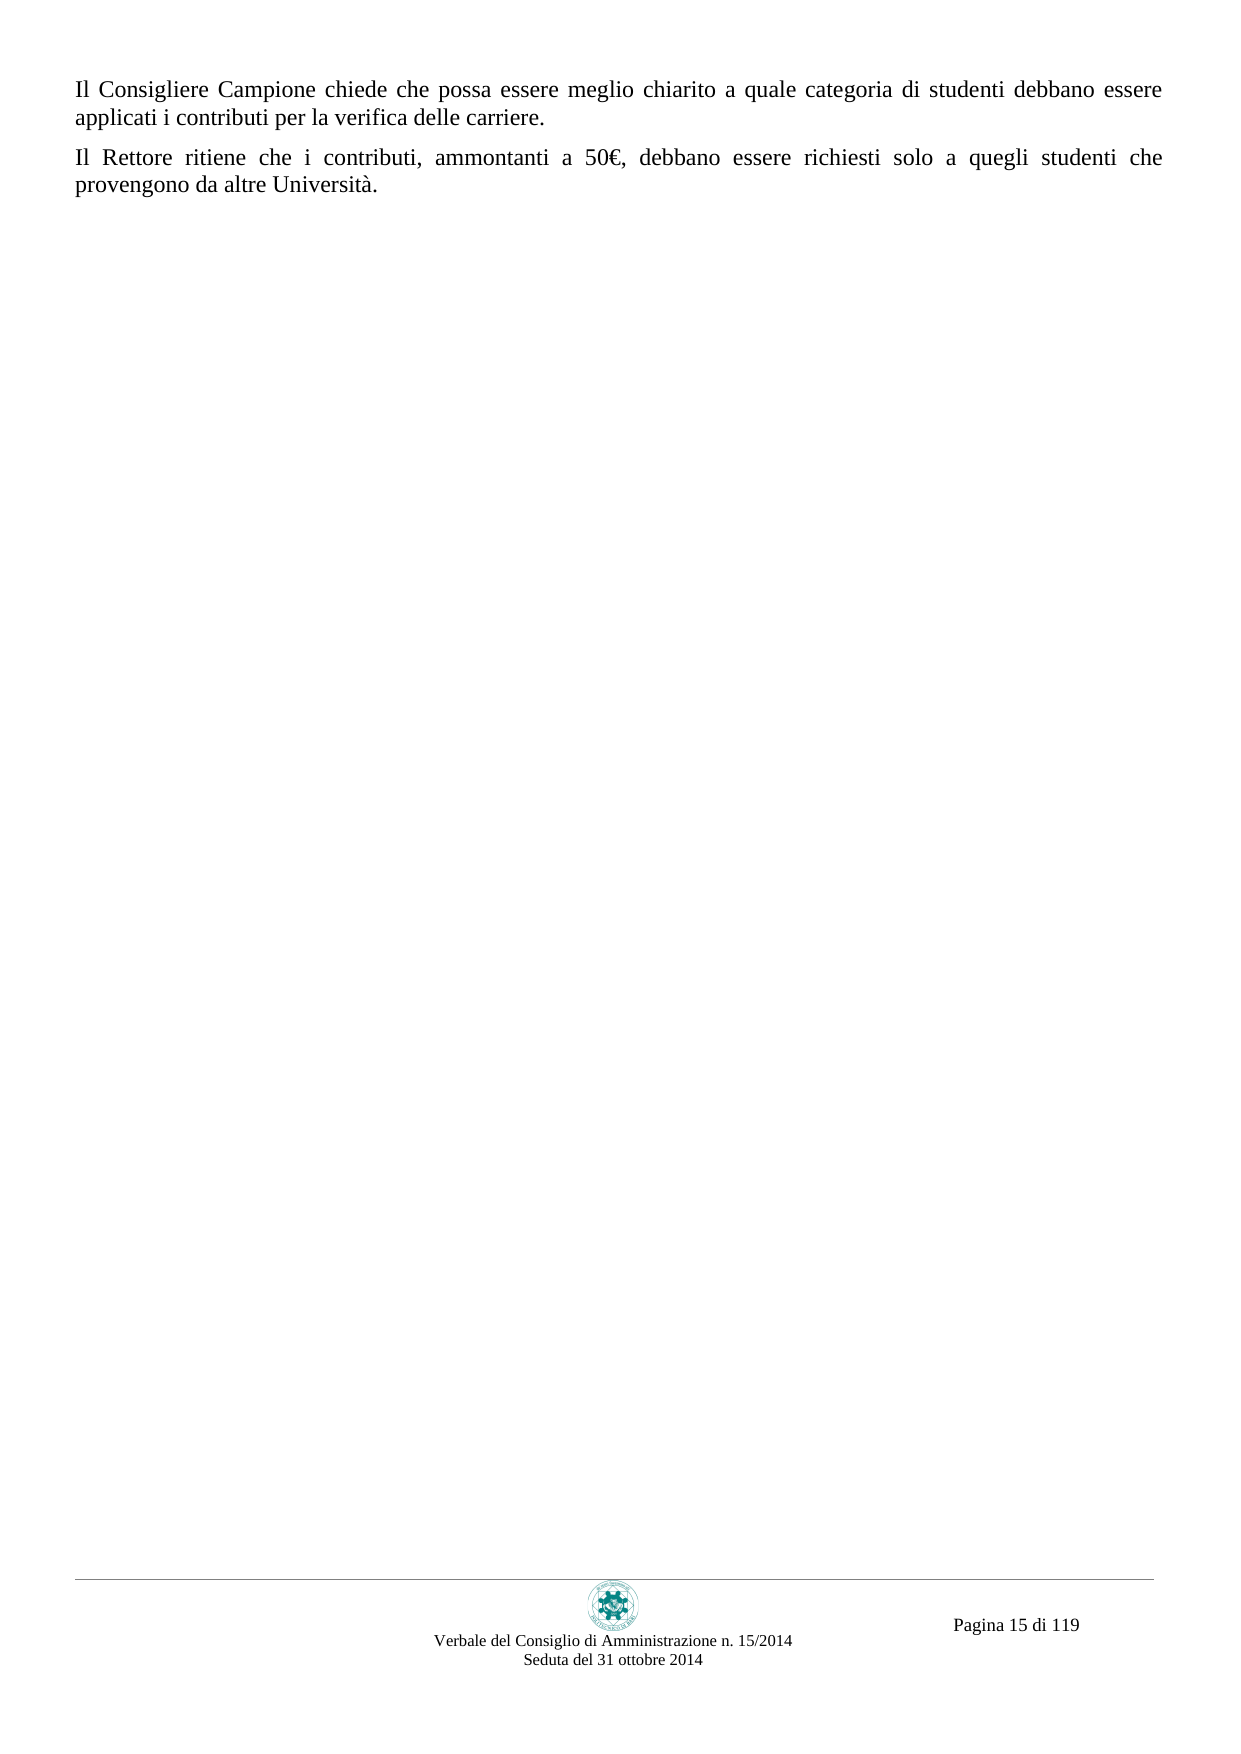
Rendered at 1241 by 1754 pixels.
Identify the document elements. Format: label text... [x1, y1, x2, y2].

text Il Consigliere Campione chiede che possa essere meglio chiarito a quale categoria di studenti debbano essere applicati i contributi per la verifica delle carriere. [75, 75, 1165, 130]
picture [587, 1580, 639, 1631]
text Il Rettore ritiene che i contributi, ammontanti a 50€, debbano essere richiesti solo a quegli studenti che provengono da altre Università. [75, 143, 1165, 198]
